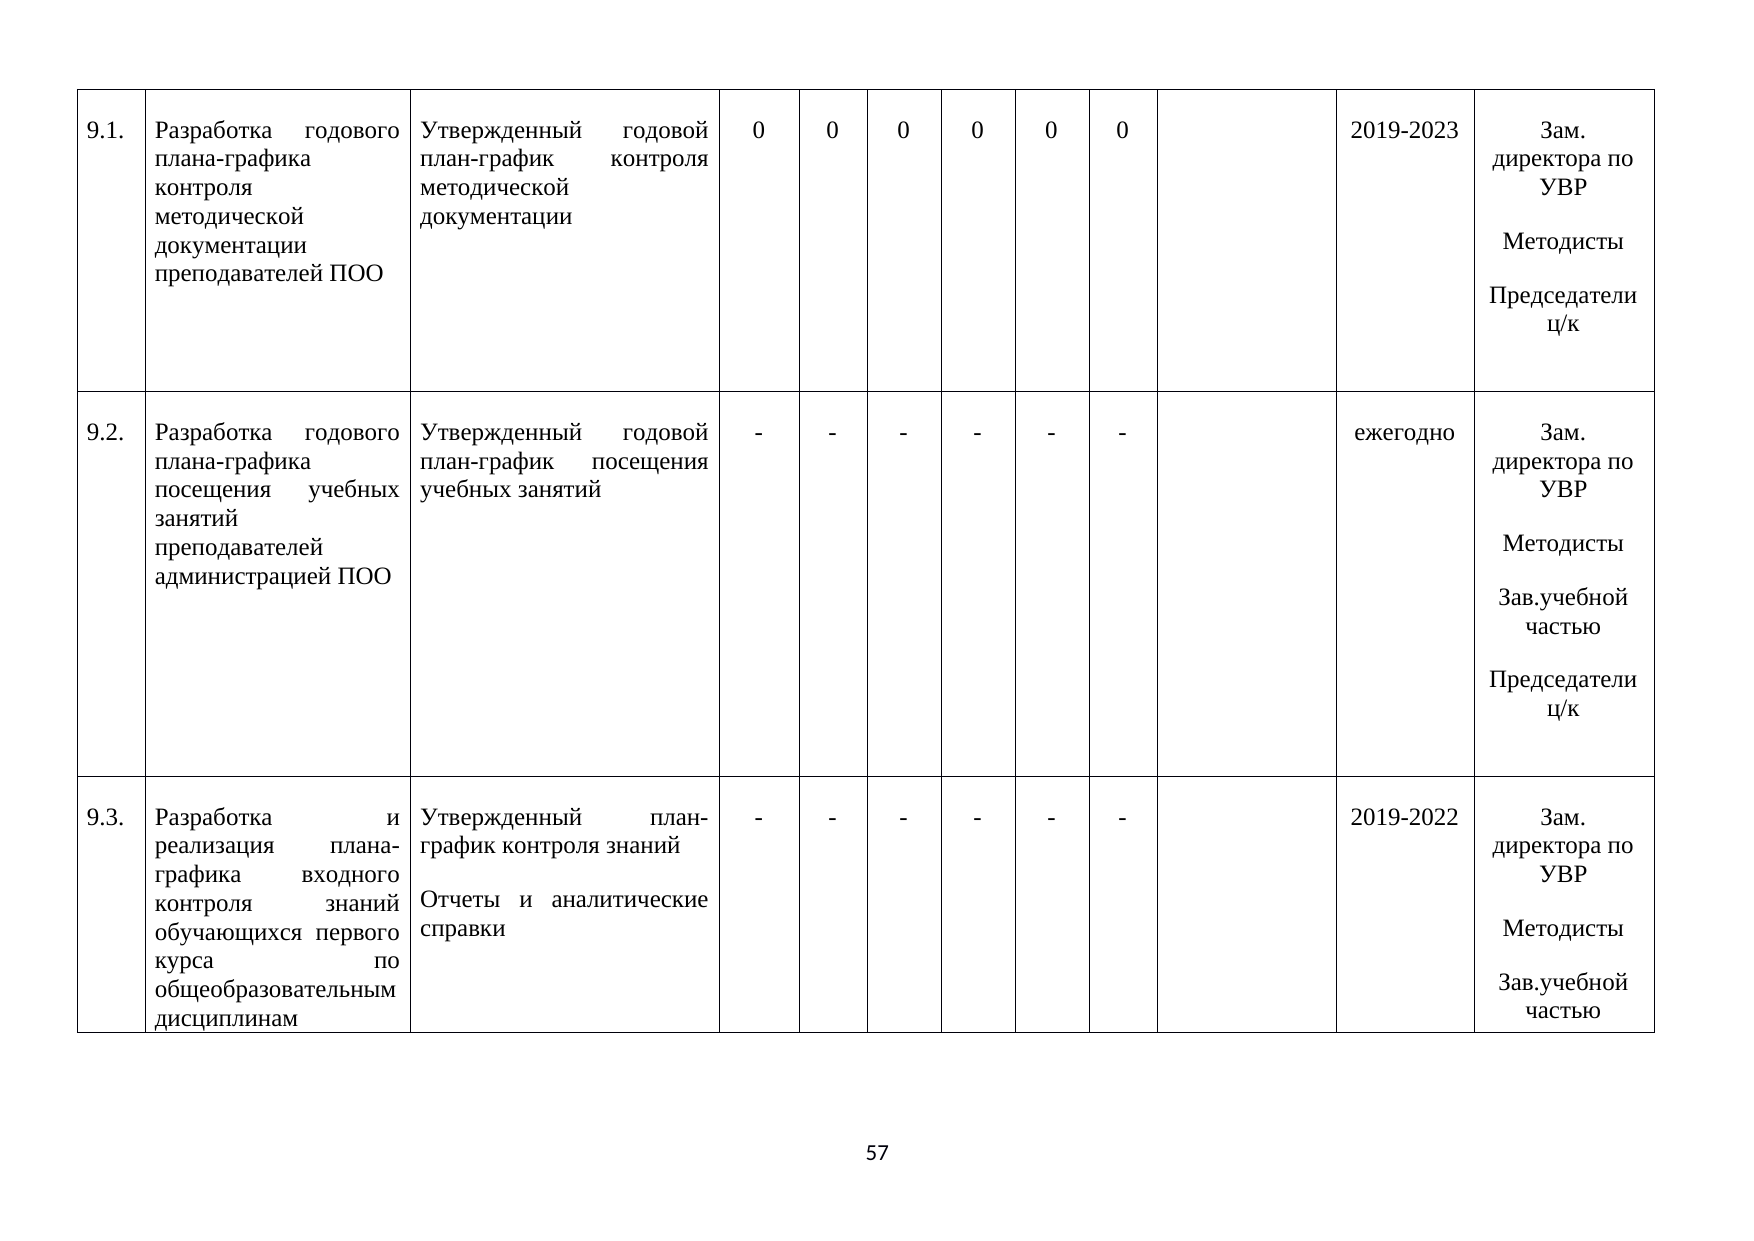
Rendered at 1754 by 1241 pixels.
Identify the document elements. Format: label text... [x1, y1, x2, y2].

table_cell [146, 777, 410, 1032]
table_cell 2019-2023 [1337, 90, 1474, 391]
table_cell [1158, 90, 1336, 391]
table_cell - [1090, 392, 1157, 776]
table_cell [411, 777, 719, 1032]
table_cell - [942, 392, 1015, 776]
table_cell - [1090, 777, 1157, 1032]
table_cell ежегодно [1337, 392, 1474, 776]
table_cell - [720, 777, 799, 1032]
table_cell - [868, 392, 941, 776]
table_cell [1158, 777, 1336, 1032]
table_cell Зам. директора по УВР Методисты Председатели ц/к [1475, 90, 1654, 391]
table_cell 9.3. [78, 777, 145, 1032]
table_cell 9.2. [78, 392, 145, 776]
table_cell 0 [1016, 90, 1089, 391]
table_cell - [1016, 392, 1089, 776]
table_cell 0 [720, 90, 799, 391]
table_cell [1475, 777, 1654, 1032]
table_cell - [720, 392, 799, 776]
table_cell 0 [800, 90, 867, 391]
table_cell [1158, 392, 1336, 776]
table_cell 0 [868, 90, 941, 391]
table_cell - [868, 777, 941, 1032]
table_cell Утвержденный годовой план-график посещения учебных занятий [411, 392, 719, 776]
table_cell - [1016, 777, 1089, 1032]
table_cell 0 [1090, 90, 1157, 391]
table_cell - [800, 777, 867, 1032]
table_cell 9.1. [78, 90, 145, 391]
table_cell Утвержденный годовой план-график контроля методической документации [411, 90, 719, 391]
table_cell 0 [942, 90, 1015, 391]
table_cell Разработка годового плана-графика контроля методической документации преподавателей ПОО [146, 90, 410, 391]
table_cell Разработка годового плана-графика посещения учебных занятий преподавателей администрацией ПОО [146, 392, 410, 776]
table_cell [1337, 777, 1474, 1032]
table_cell - [942, 777, 1015, 1032]
table_cell Зам. директора по УВР Методисты Зав.учебной частью Председатели ц/к [1475, 392, 1654, 776]
table_cell - [800, 392, 867, 776]
